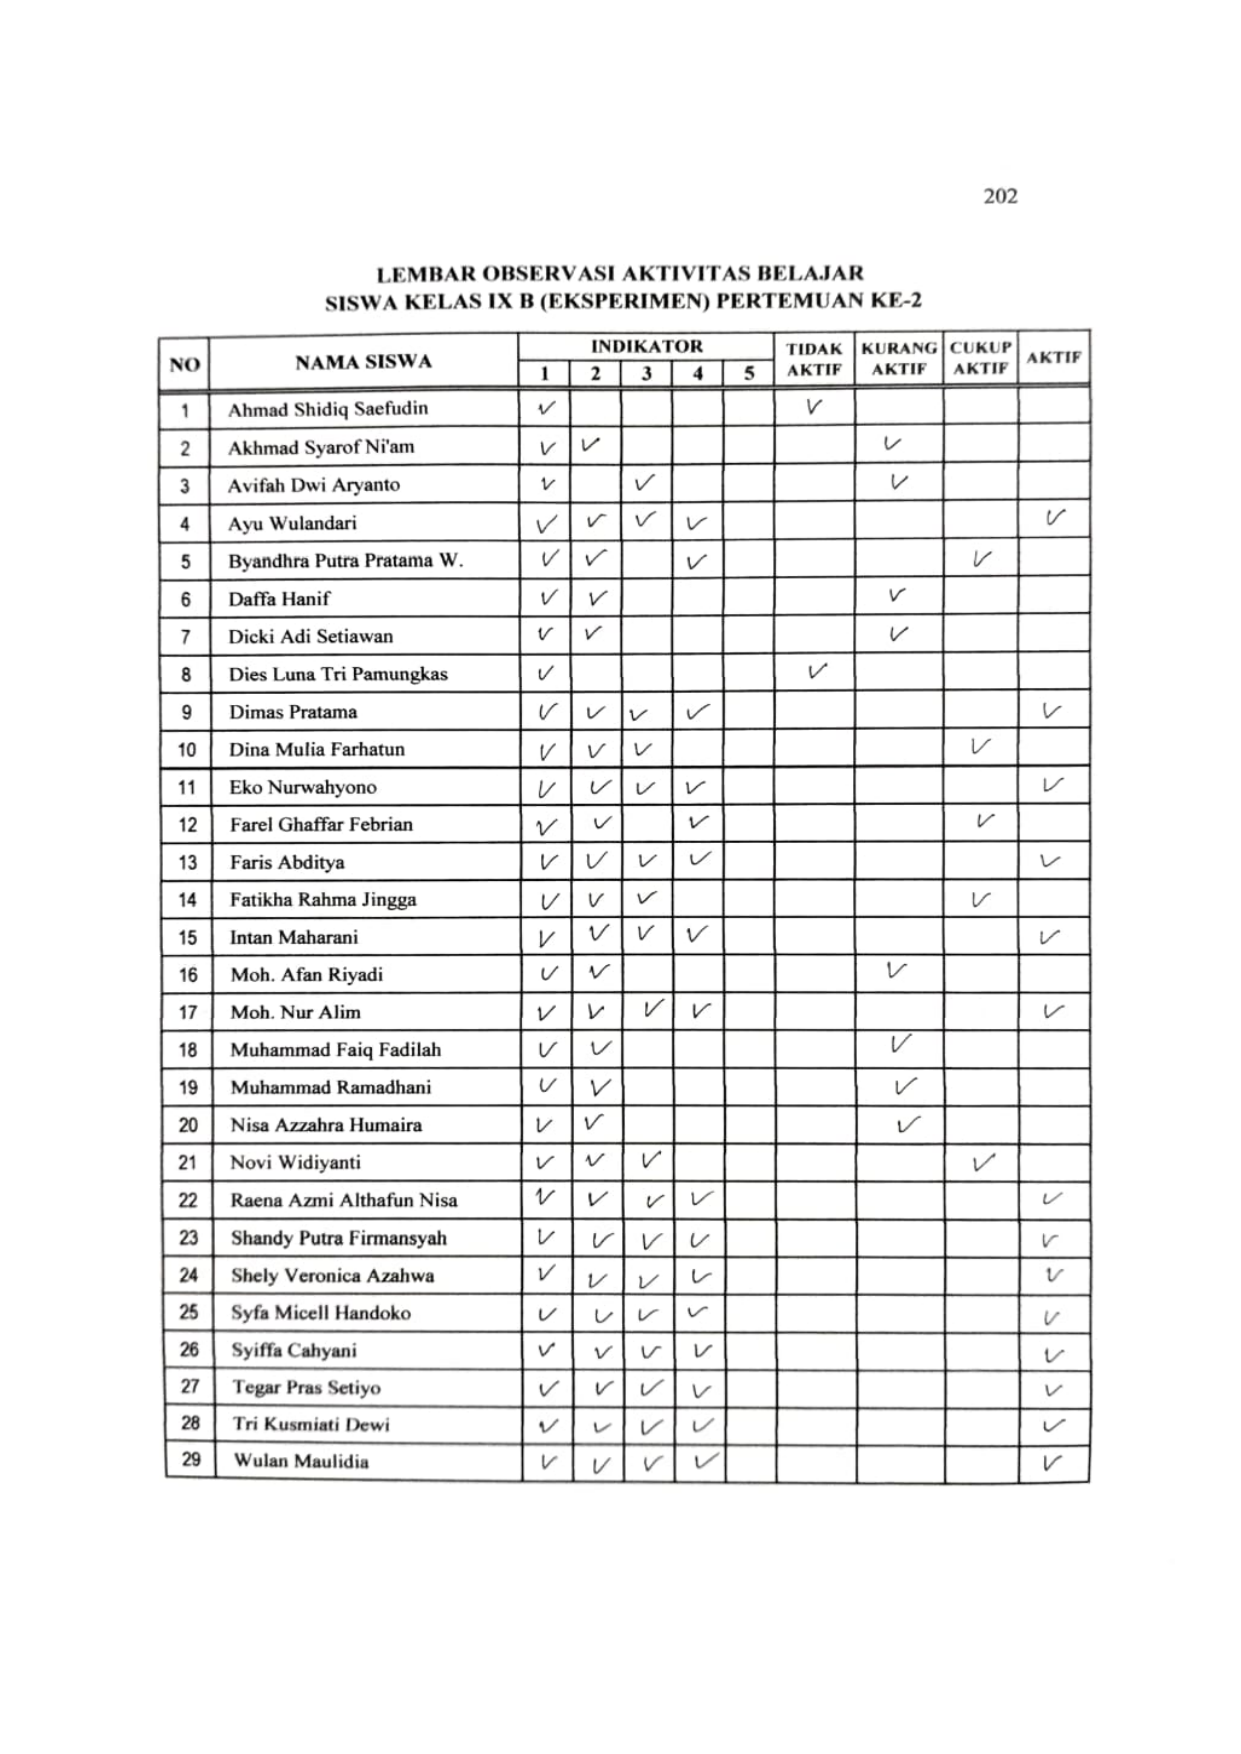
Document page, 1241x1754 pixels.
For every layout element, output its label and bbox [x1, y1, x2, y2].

picture [82, 130, 1175, 1565]
